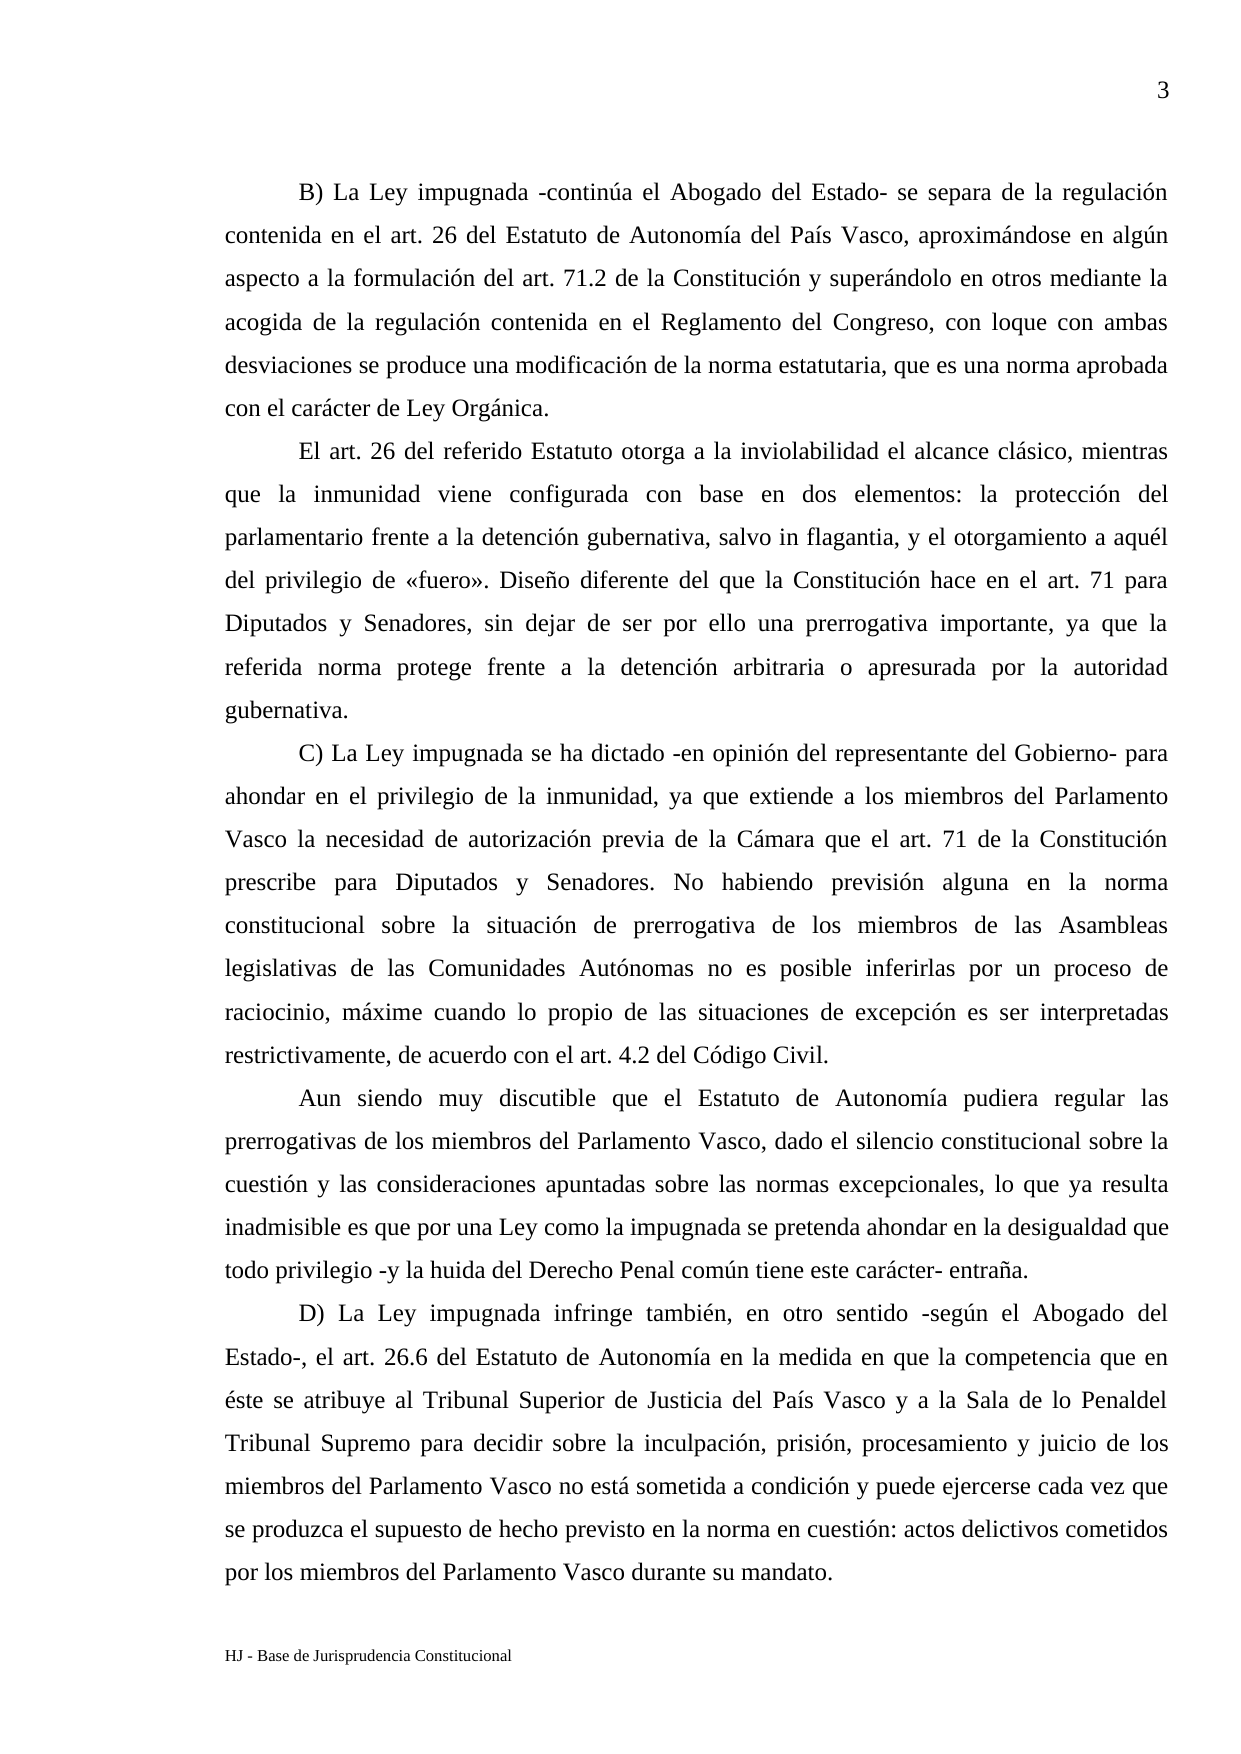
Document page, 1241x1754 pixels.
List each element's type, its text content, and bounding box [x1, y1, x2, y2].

text B) La Ley impugnada -continúa el Abogado del Estado- se separa de la regulación contenida en el art. 26 del Estatuto de Autonomía del País Vasco, aproximándose en algún aspecto a la formulación del art. 71.2 de la Constitución y superándolo en otros mediante la acogida de la regulación contenida en el Reglamento del Congreso, con loque con ambas desviaciones se produce una modificación de la norma estatutaria, que es una norma aprobada con el carácter de Ley Orgánica. [224, 177, 1169, 422]
text C) La Ley impugnada se ha dictado -en opinión del representante del Gobierno- para ahondar en el privilegio de la inmunidad, ya que extiende a los miembros del Parlamento Vasco la necesidad de autorización previa de la Cámara que el art. 71 de la Constitución prescribe para Diputados y Senadores. No habiendo previsión alguna en la norma constitucional sobre la situación de prerrogativa de los miembros de las Asambleas legislativas de las Comunidades Autónomas no es posible inferirlas por un proceso de raciocinio, máxime cuando lo propio de las situaciones de excepción es ser interpretadas restrictivamente, de acuerdo con el art. 4.2 del Código Civil. [224, 738, 1169, 1068]
text El art. 26 del referido Estatuto otorga a la inviolabilidad el alcance clásico, mientras que la inmunidad viene configurada con base en dos elementos: la protección del parlamentario frente a la detención gubernativa, salvo in flagantia, y el otorgamiento a aquél del privilegio de «fuero». Diseño diferente del que la Constitución hace en el art. 71 para Diputados y Senadores, sin dejar de ser por ello una prerrogativa importante, ya que la referida norma protege frente a la detención arbitraria o apresurada por la autoridad gubernativa. [224, 436, 1169, 723]
text Aun siendo muy discutible que el Estatuto de Autonomía pudiera regular las prerrogativas de los miembros del Parlamento Vasco, dado el silencio constitucional sobre la cuestión y las consideraciones apuntadas sobre las normas excepcionales, lo que ya resulta inadmisible es que por una Ley como la impugnada se pretenda ahondar en la desigualdad que todo privilegio -y la huida del Derecho Penal común tiene este carácter- entraña. [224, 1083, 1169, 1284]
text D) La Ley impugnada infringe también, en otro sentido -según el Abogado del Estado-, el art. 26.6 del Estatuto de Autonomía en la medida en que la competencia que en éste se atribuye al Tribunal Superior de Justicia del País Vasco y a la Sala de lo Penaldel Tribunal Supremo para decidir sobre la inculpación, prisión, procesamiento y juicio de los miembros del Parlamento Vasco no está sometida a condición y puede ejercerse cada vez que se produzca el supuesto de hecho previsto en la norma en cuestión: actos delictivos cometidos por los miembros del Parlamento Vasco durante su mandato. [224, 1298, 1169, 1586]
